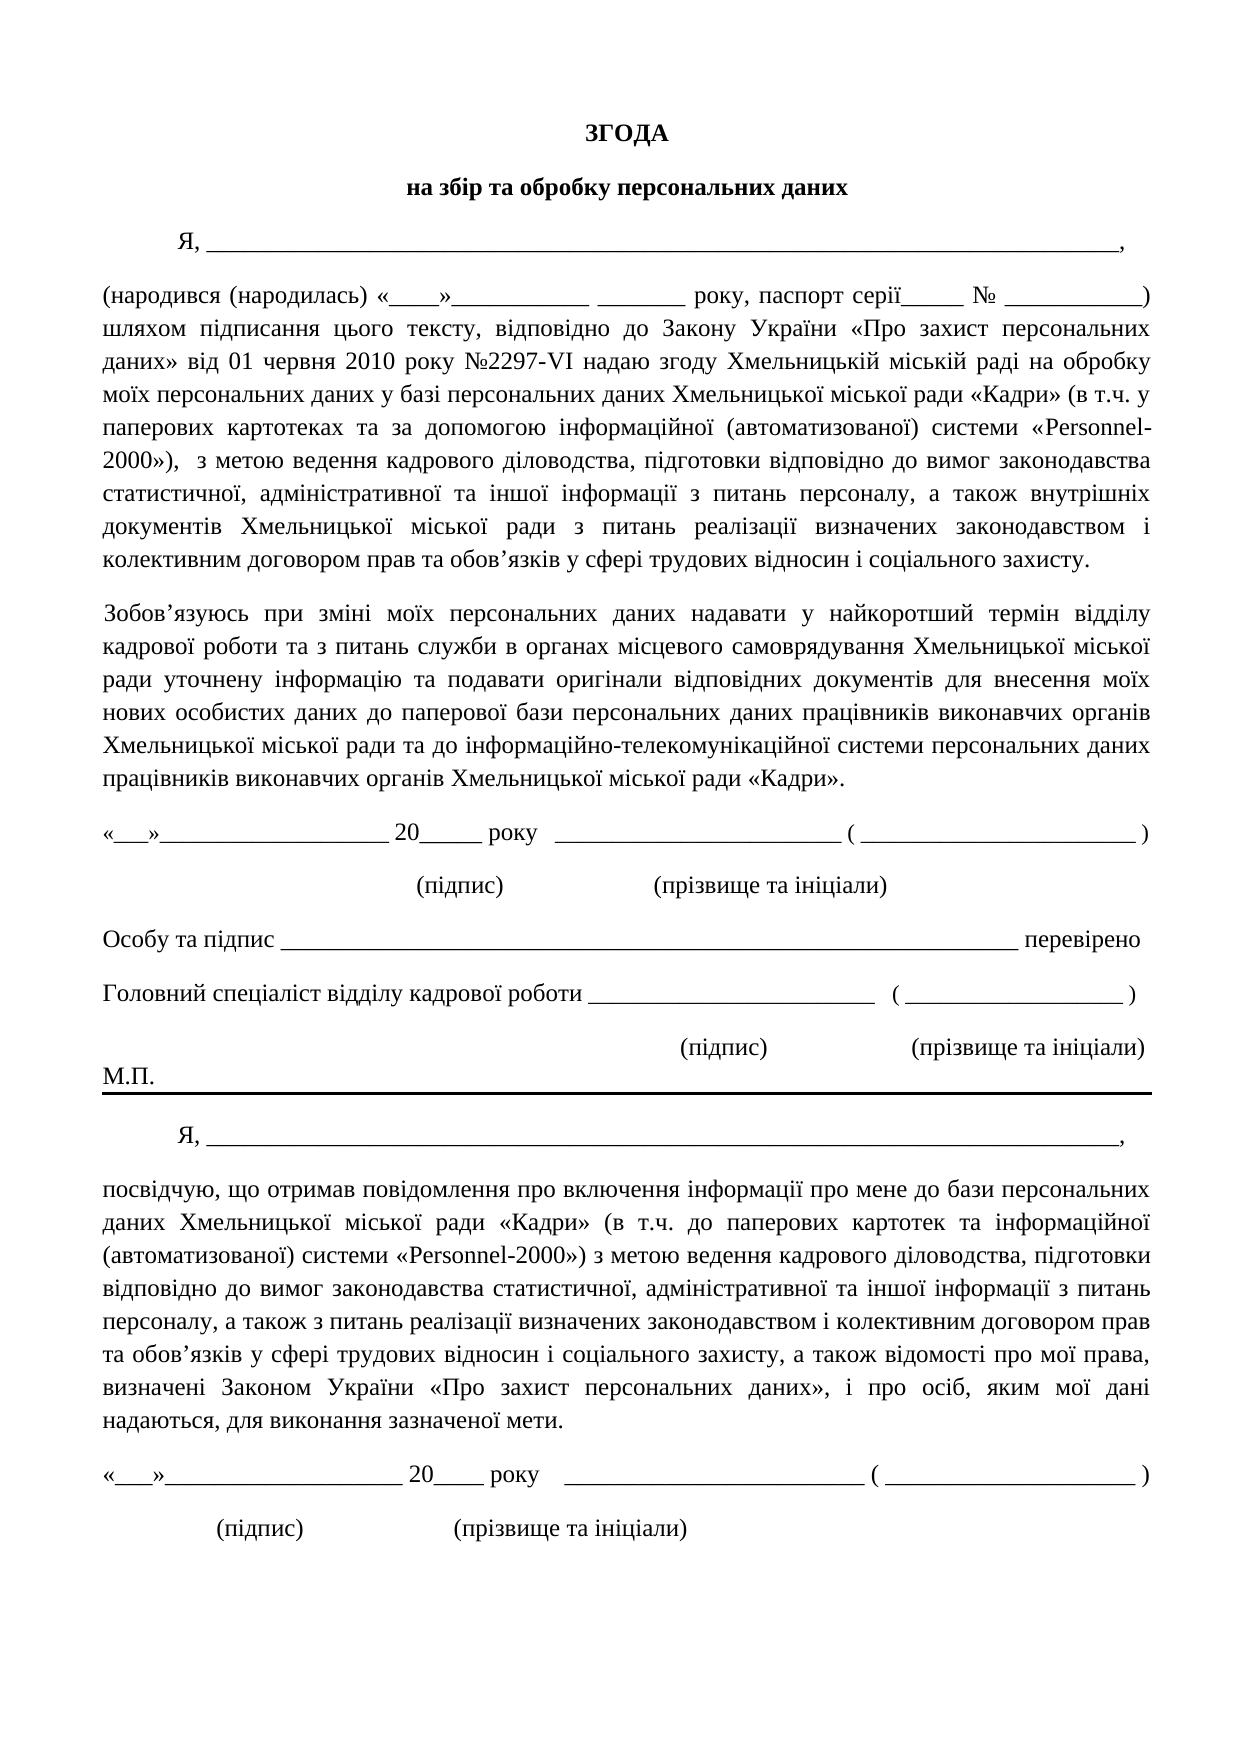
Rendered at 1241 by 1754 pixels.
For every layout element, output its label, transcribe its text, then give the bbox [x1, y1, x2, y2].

text (підпис) (прізвище та ініціали) [102, 871, 1152, 899]
text (підпис) (прізвище та ініціали) [177, 1032, 1152, 1061]
text (народився (народилась) «____»___________ _______ року, паспорт серії_____ № ___________) шляхом підписання цього тексту, відповідно до Закону України «Про захист персональних даних» від 01 червня 2010 року №2297-VI надаю згоду Хмельницькій міській раді на обробку моїх персональних даних у базі персональних даних Хмельницької міської ради «Кадри» (в т.ч. у паперових картотеках та за допомогою інформаційної (автоматизованої) системи «Personnel-2000»), з метою ведення кадрового діловодства, підготовки відповідно до вимог законодавства статистичної, адміністративної та іншої інформації з питань персоналу, а також внутрішніх документів Хмельницької міської ради з питань реалізації визначених законодавством і колективним договором прав та обов’язків у сфері трудових відносин і соціального захисту. [102, 280, 1152, 573]
text на збір та обробку персональних даних [102, 172, 1152, 201]
text посвідчую, що отримав повідомлення про включення інформації про мене до бази персональних даних Хмельницької міської ради «Кадри» (в т.ч. до паперових картотек та інформаційної (автоматизованої) системи «Personnel-2000») з метою ведення кадрового діловодства, підготовки відповідно до вимог законодавства статистичної, адміністративної та іншої інформації з питань персоналу, а також з питань реалізації визначених законодавством і колективним договором прав та обов’язків у сфері трудових відносин і соціального захисту, а також відомості про мої права, визначені Законом України «Про захист персональних даних», і про осіб, яким мої дані надаються, для виконання зазначеної мети. [102, 1174, 1152, 1434]
text Особу та підпис ___________________________________________________________ перевірено [102, 924, 1152, 953]
text «___»___________________ 20____ року ________________________ ( ____________________ ) [102, 1459, 1152, 1487]
text Зобов’язуюсь при зміні моїх персональних даних надавати у найкоротший термін відділу кадрової роботи та з питань служби в органах місцевого самоврядування Хмельницької міської ради уточнену інформацію та подавати оригінали відповідних документів для внесення моїх нових особистих даних до паперової бази персональних даних працівників виконавчих органів Хмельницької міської ради та до інформаційно-телекомунікаційної системи персональних даних працівників виконавчих органів Хмельницької міської ради «Кадри». [102, 598, 1152, 792]
text М.П. [102, 1061, 1152, 1092]
text Я, _________________________________________________________________________, [102, 1120, 1152, 1149]
text Головний спеціаліст відділу кадрової роботи _________________________ ( ___________________ ) [102, 978, 1152, 1007]
text ЗГОДА [102, 118, 1152, 147]
text «___»____________________ 20_____ року _________________________ ( ________________________ ) [102, 817, 1152, 845]
text (підпис) (прізвище та ініціали) [102, 1513, 1152, 1541]
text Я, _________________________________________________________________________, [102, 226, 1152, 254]
